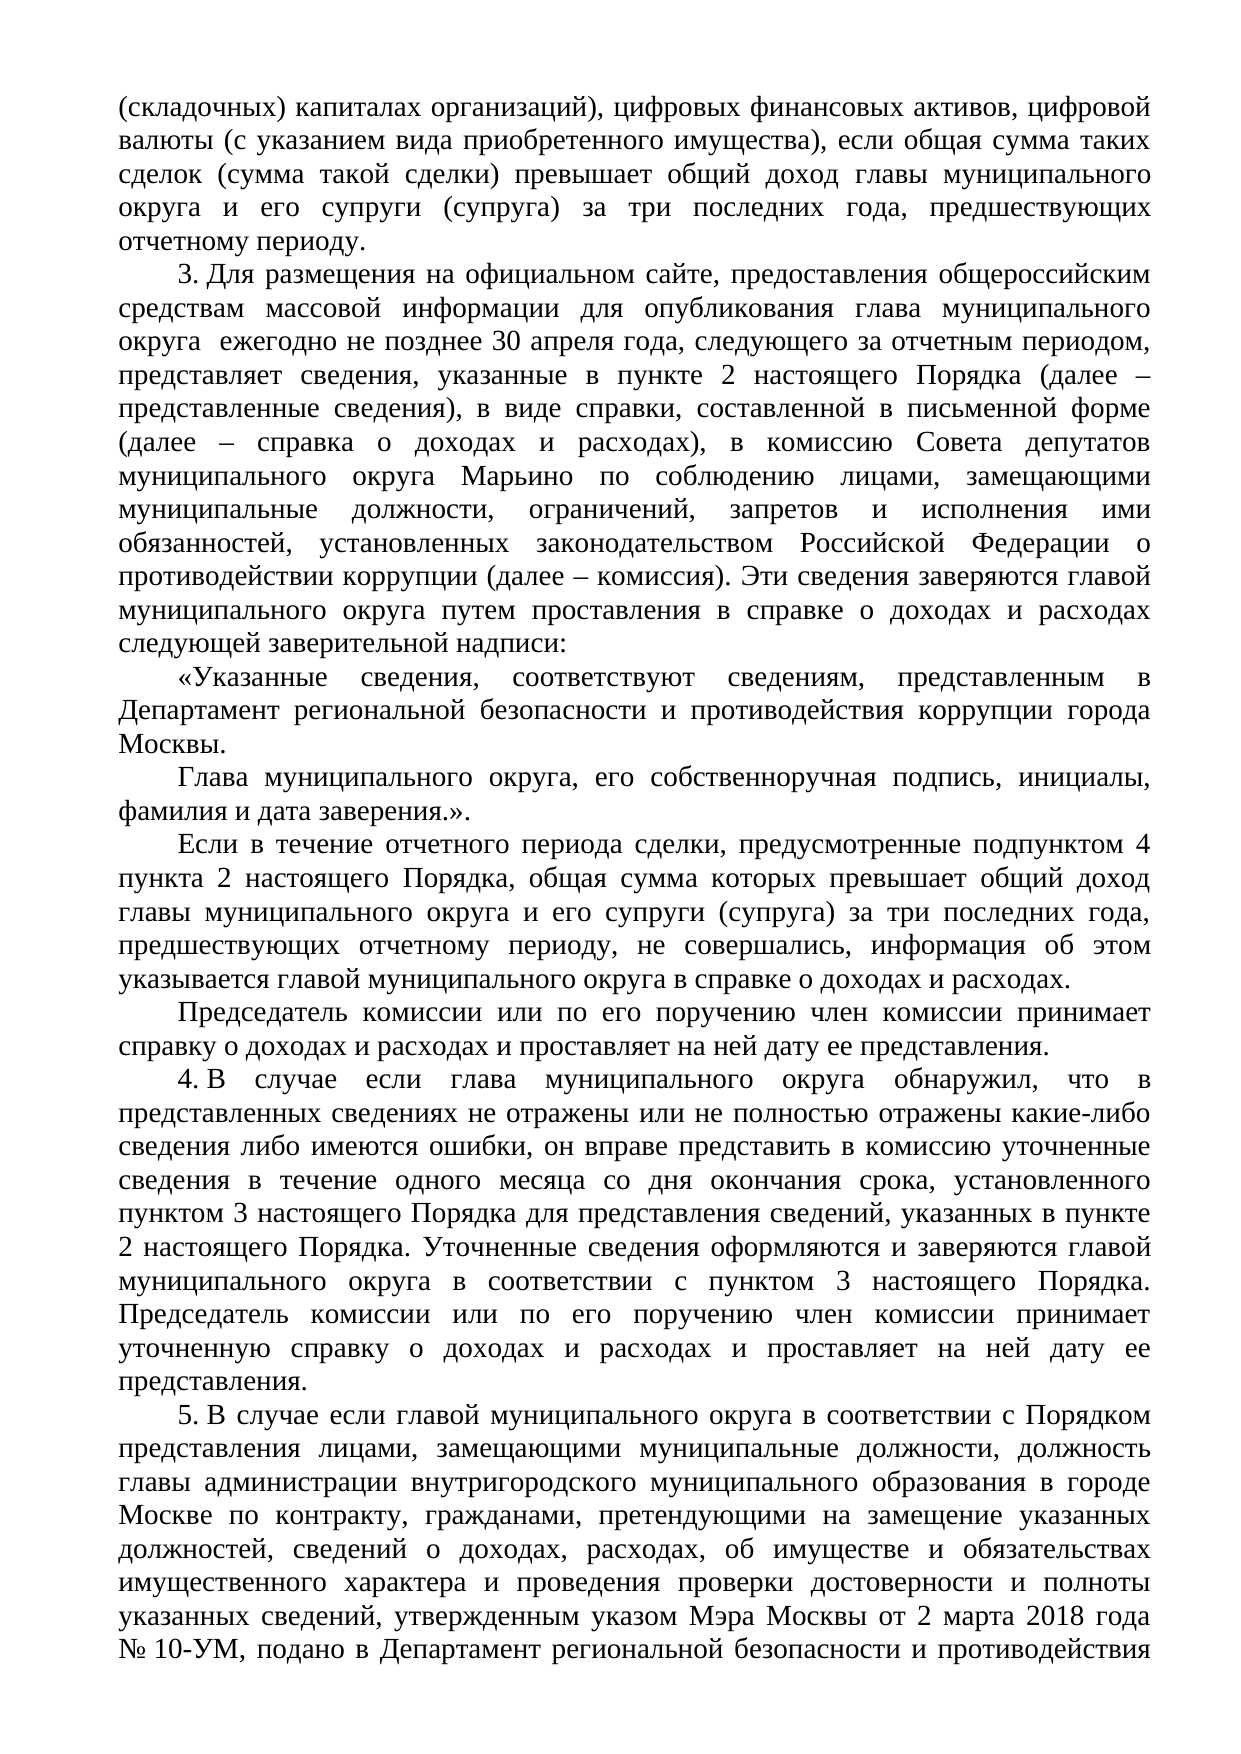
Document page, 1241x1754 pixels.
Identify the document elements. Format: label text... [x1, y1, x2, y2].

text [118, 1397, 1152, 1665]
text Если в течение отчетного периода сделки, предусмотренные подпунктом 4 пункта 2 настоящего Порядка, общая сумма которых превышает общий доход главы муниципального округа и его супруги (супруга) за три последних года, предшествующих отчетному периоду, не совершались, информация об этом указывается главой муниципального округа в справке о доходах и расходах. [118, 827, 1152, 994]
text Председатель комиссии или по его поручению член комиссии принимает справку о доходах и расходах и проставляет на ней дату ее представления. [118, 994, 1152, 1061]
text 3. Для размещения на официальном сайте, предоставления общероссийским средствам массовой информации для опубликования глава муниципального округа ежегодно не позднее 30 апреля года, следующего за отчетным периодом, представляет сведения, указанные в пункте 2 настоящего Порядка (далее – представленные сведения), в виде справки, составленной в письменной форме (далее – справка о доходах и расходах), в комиссию Совета депутатов муниципального округа Марьино по соблюдению лицами, замещающими муниципальные должности, ограничений, запретов и исполнения ими обязанностей, установленных законодательством Российской Федерации о противодействии коррупции (далее – комиссия). Эти сведения заверяются главой муниципального округа путем проставления в справке о доходах и расходах следующей заверительной надписи: [118, 256, 1152, 659]
text «Указанные сведения, соответствуют сведениям, представленным в Департамент региональной безопасности и противодействия коррупции города Москвы. [118, 659, 1152, 759]
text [118, 89, 1152, 256]
text Глава муниципального округа, его собственноручная подпись, инициалы, фамилия и дата заверения.». [118, 759, 1152, 827]
text 4. В случае если глава муниципального округа обнаружил, что в представленных сведениях не отражены или не полностью отражены какие-либо сведения либо имеются ошибки, он вправе представить в комиссию уточненные сведения в течение одного месяца со дня окончания срока, установленного пунктом 3 настоящего Порядка для представления сведений, указанных в пункте 2 настоящего Порядка. Уточненные сведения оформляются и заверяются главой муниципального округа в соответствии с пунктом 3 настоящего Порядка. Председатель комиссии или по его поручению член комиссии принимает уточненную справку о доходах и расходах и проставляет на ней дату ее представления. [118, 1061, 1152, 1397]
